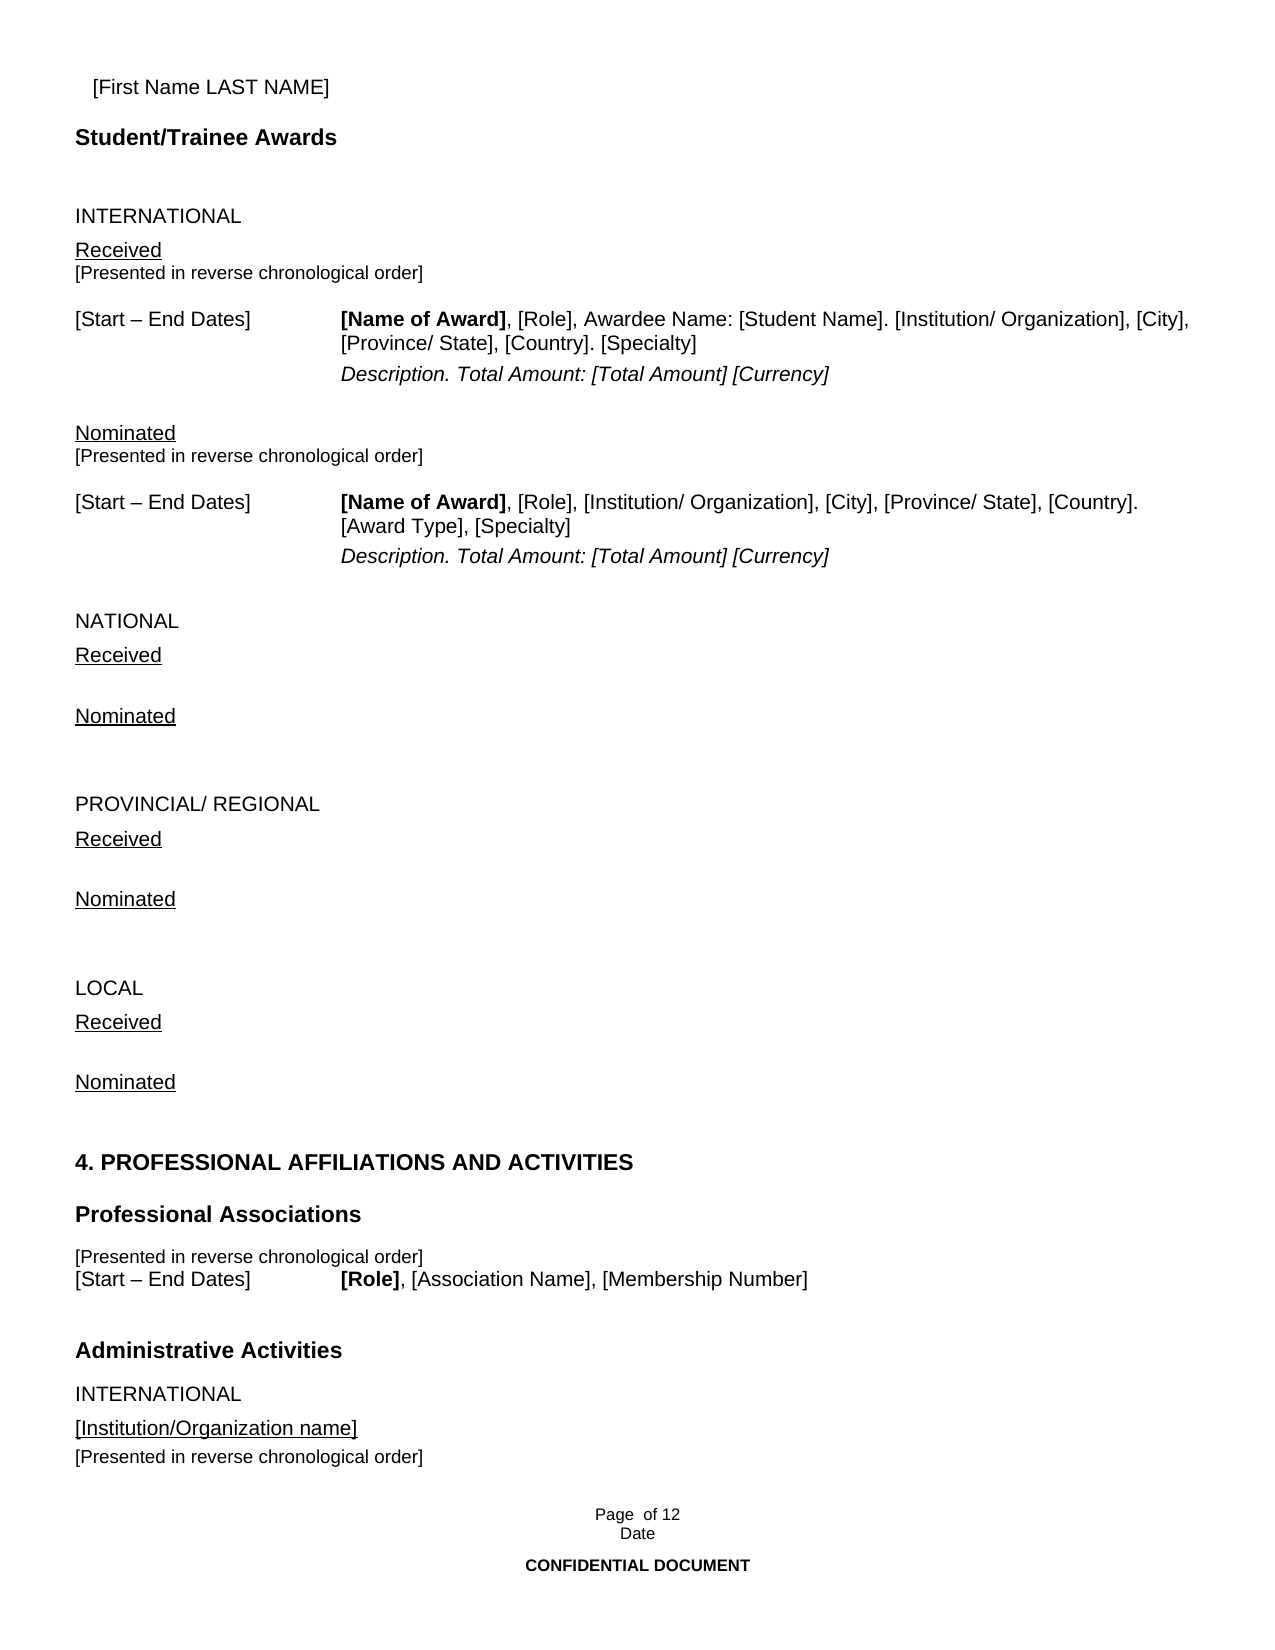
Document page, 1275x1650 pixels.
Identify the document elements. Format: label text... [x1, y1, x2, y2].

text Nominated [75, 392, 1200, 444]
text Received [75, 643, 1200, 667]
text [Presented in reverse chronological order] [75, 444, 1200, 490]
text [Start – End Dates] [Role], [Association Name], [Membership Number] [75, 1267, 1200, 1291]
subtitle PROVINCIAL/ REGIONAL [75, 792, 1200, 816]
text Nominated [75, 1070, 1200, 1118]
subtitle INTERNATIONAL [75, 1382, 1200, 1406]
subtitle INTERNATIONAL [75, 203, 1200, 227]
text Received [75, 826, 1200, 850]
text Description. Total Amount: [Total Amount] [Currency] [75, 544, 1200, 568]
text [Presented in reverse chronological order] [75, 262, 1200, 307]
subtitle Student/Trainee Awards [75, 124, 1200, 150]
subtitle 4. PROFESSIONAL AFFILIATIONS AND ACTIVITIES [75, 1149, 1200, 1176]
text Nominated [75, 887, 1200, 911]
subtitle Administrative Activities [75, 1308, 1200, 1363]
text Received [75, 238, 1200, 262]
text Nominated [75, 703, 1200, 727]
subtitle LOCAL [75, 975, 1200, 999]
subtitle Professional Associations [75, 1201, 1200, 1227]
text Description. Total Amount: [Total Amount] [Currency] [75, 361, 1200, 385]
text [Presented in reverse chronological order] [75, 1446, 1200, 1468]
text [Institution/Organization name] [75, 1416, 1200, 1440]
text [Presented in reverse chronological order] [75, 1246, 1200, 1267]
text Received [75, 1010, 1200, 1034]
text [Start – End Dates] [Name of Award], [Role], Awardee Name: [Student Name]. [Institution/ Organization], [City], [Province/ State], [Country]. [Specialty] [75, 307, 1200, 355]
text [Start – End Dates] [Name of Award], [Role], [Institution/ Organization], [City], [Province/ State], [Country]. [Award Type], [Specialty] [75, 490, 1200, 538]
subtitle NATIONAL [75, 609, 1200, 633]
